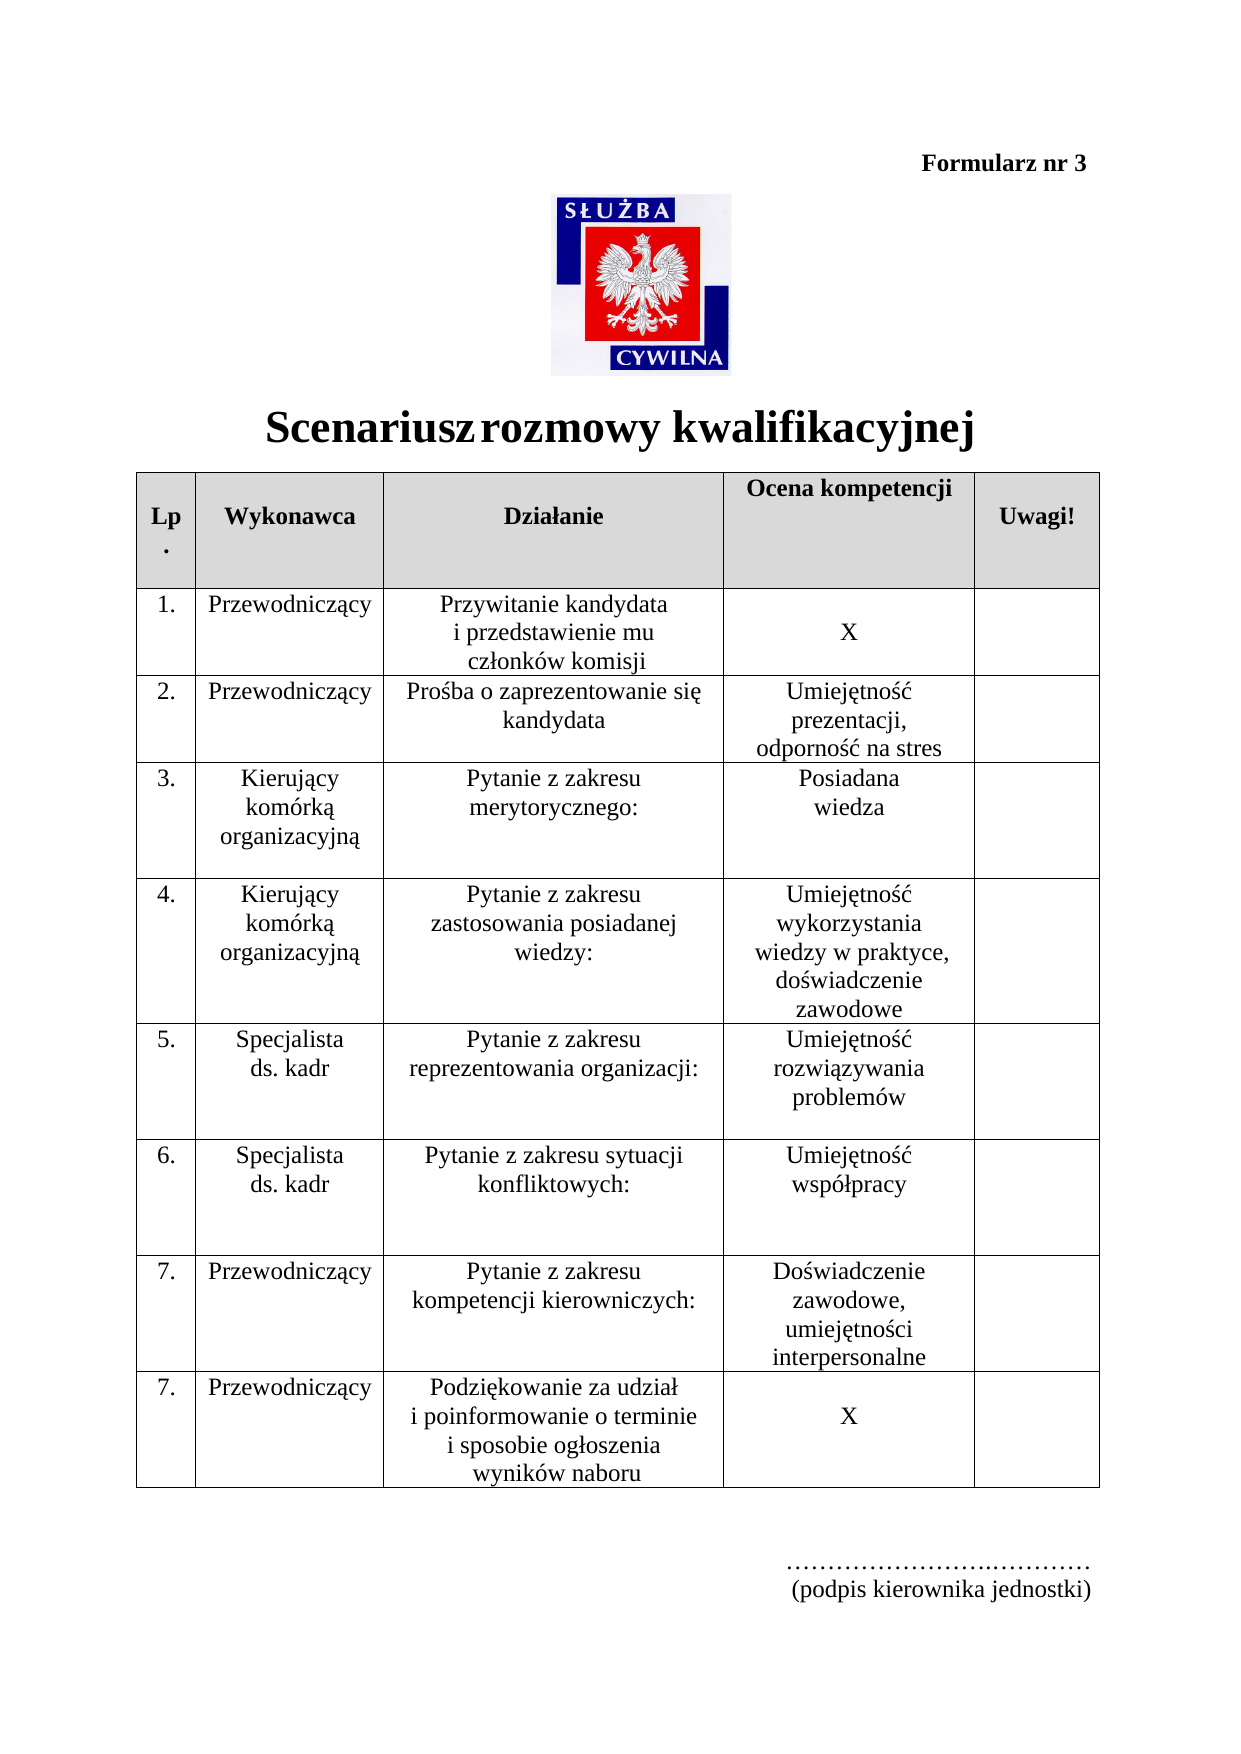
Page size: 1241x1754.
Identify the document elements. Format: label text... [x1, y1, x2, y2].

table_cell [975, 1256, 1099, 1371]
table_cell Umiejętność wykorzystania wiedzy w praktyce, doświadczenie zawodowe [724, 879, 974, 1023]
table_cell Umiejętność prezentacji, odporność na stres [724, 676, 974, 762]
table_cell [975, 676, 1099, 762]
table_cell [975, 1024, 1099, 1139]
table_cell 2. [137, 676, 195, 762]
text …………………….………… [148, 1546, 1093, 1574]
table_cell Przywitanie kandydata i przedstawienie mu członków komisji [384, 589, 723, 675]
table_cell 7. [137, 1372, 195, 1487]
table_cell Specjalista ds. kadr [196, 1024, 383, 1139]
text Formularz nr 3 [148, 148, 1093, 176]
table_cell 7. [137, 1256, 195, 1371]
table_header Działanie [384, 473, 723, 588]
table_cell Pytanie z zakresu zastosowania posiadanej wiedzy: [384, 879, 723, 1023]
text Scenariusz rozmowy kwalifikacyjnej [148, 400, 1093, 452]
table_cell Pytanie z zakresu reprezentowania organizacji: [384, 1024, 723, 1139]
table_cell [975, 879, 1099, 1023]
table_cell Pytanie z zakresu kompetencji kierowniczych: [384, 1256, 723, 1371]
table_cell Podziękowanie za udział i poinformowanie o terminie i sposobie ogłoszenia wyników naboru [384, 1372, 723, 1487]
table_cell Przewodniczący [196, 1372, 383, 1487]
picture [551, 194, 732, 376]
table_cell 5. [137, 1024, 195, 1139]
table_cell Posiadana wiedza [724, 763, 974, 878]
table_cell Przewodniczący [196, 589, 383, 675]
table_cell X [724, 1372, 974, 1487]
table_cell Specjalista ds. kadr [196, 1140, 383, 1255]
table_cell 1. [137, 589, 195, 675]
table_cell [975, 763, 1099, 878]
text (podpis kierownika jednostki) [148, 1574, 1093, 1603]
table_cell Przewodniczący [196, 676, 383, 762]
table_cell 4. [137, 879, 195, 1023]
table_cell [975, 589, 1099, 675]
table_header Ocena kompetencji [724, 473, 974, 588]
table_cell [975, 1372, 1099, 1487]
table_cell Przewodniczący [196, 1256, 383, 1371]
table_header Wykonawca [196, 473, 383, 588]
table_cell Umiejętność współpracy [724, 1140, 974, 1255]
table_cell Kierujący komórką organizacyjną [196, 879, 383, 1023]
table_cell Doświadczenie zawodowe, umiejętności interpersonalne [724, 1256, 974, 1371]
table_cell Pytanie z zakresu merytorycznego: [384, 763, 723, 878]
table_cell Prośba o zaprezentowanie się kandydata [384, 676, 723, 762]
table_cell 3. [137, 763, 195, 878]
table_cell Kierujący komórką organizacyjną [196, 763, 383, 878]
table_cell [975, 1140, 1099, 1255]
table_header Uwagi! [975, 473, 1099, 588]
table_cell Pytanie z zakresu sytuacji konfliktowych: [384, 1140, 723, 1255]
table_cell 6. [137, 1140, 195, 1255]
table_cell X [724, 589, 974, 675]
table_header Lp. [137, 473, 195, 588]
table_cell Umiejętność rozwiązywania problemów [724, 1024, 974, 1139]
